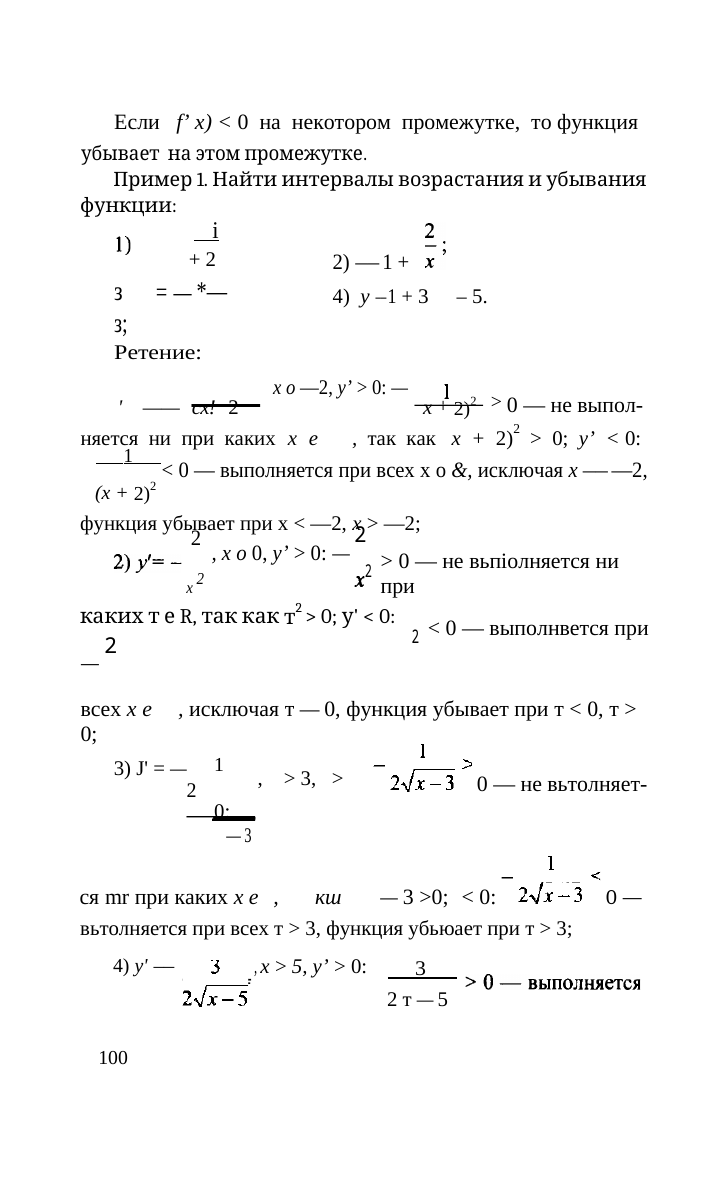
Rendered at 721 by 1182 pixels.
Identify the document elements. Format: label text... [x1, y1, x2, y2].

text всех х е , исключая т — 0, функция убывает при т < 0, т > 0; [80, 696, 654, 746]
picture [373, 744, 472, 793]
picture [425, 222, 446, 270]
text каких т е R, так как т2 > 0; у' < 0: — 2 [80, 600, 418, 678]
text х о —2, у’ > 0: — [273, 378, 484, 398]
text з = — *— з; [114, 274, 245, 338]
text 3 [388, 956, 654, 980]
text 4) у ——1 + 3 — 5. [332, 284, 654, 308]
text x 2 [184, 567, 206, 589]
text > 0 — не выпол- [491, 391, 654, 417]
picture [113, 554, 182, 573]
text > 0 — не вьпіолняется ни при [380, 548, 654, 599]
picture [413, 384, 484, 406]
text функция убывает при х < —2, х > —2; [80, 511, 654, 535]
text 1 , > 3, > 0: [214, 759, 364, 826]
text — 3 [226, 826, 364, 847]
text Пример 1. Найти интервалы возрастания и убывания функции: [80, 168, 654, 217]
picture [354, 576, 365, 587]
picture [465, 974, 641, 990]
picture [116, 236, 131, 255]
text 1 < 0 — выполняется при всех х о &, исключая х —— —2, [96, 452, 654, 484]
text Ретение: [114, 340, 245, 364]
text (х + 2)2 [95, 484, 654, 505]
text 0 — не вьтолняет- [477, 771, 654, 797]
text 2 , х о 0, у’ > 0: — 2 [191, 535, 371, 567]
text 4) у' —— , х > 5, у’ > 0: [113, 954, 376, 978]
text ' —— cx! 2 x + 2)2 [118, 398, 484, 420]
text i [69, 221, 218, 243]
text + 2 [69, 247, 216, 271]
text няется ни при каких х е , так как х + 2)2 > 0; у’ < 0: [80, 421, 654, 450]
text < 0 — выполнвется при [428, 615, 654, 641]
text убывает на этом промежутке. [81, 142, 654, 165]
text Если f’ х) < 0 на некотором промежутке, то функция [114, 109, 654, 134]
text 2 [69, 780, 196, 802]
picture [180, 978, 252, 1009]
text 3) Ј' = — [113, 758, 196, 780]
text ся mr при каких х е , кш — 3 >0; < 0: 0 — [79, 856, 654, 910]
text 2 т — 5 [387, 987, 654, 1011]
picture [185, 816, 214, 821]
picture [501, 856, 601, 905]
text 2) —— 1 + [332, 223, 654, 274]
text вьтолняется при всех т > 3, функция убьюает при т > 3; [80, 916, 654, 940]
